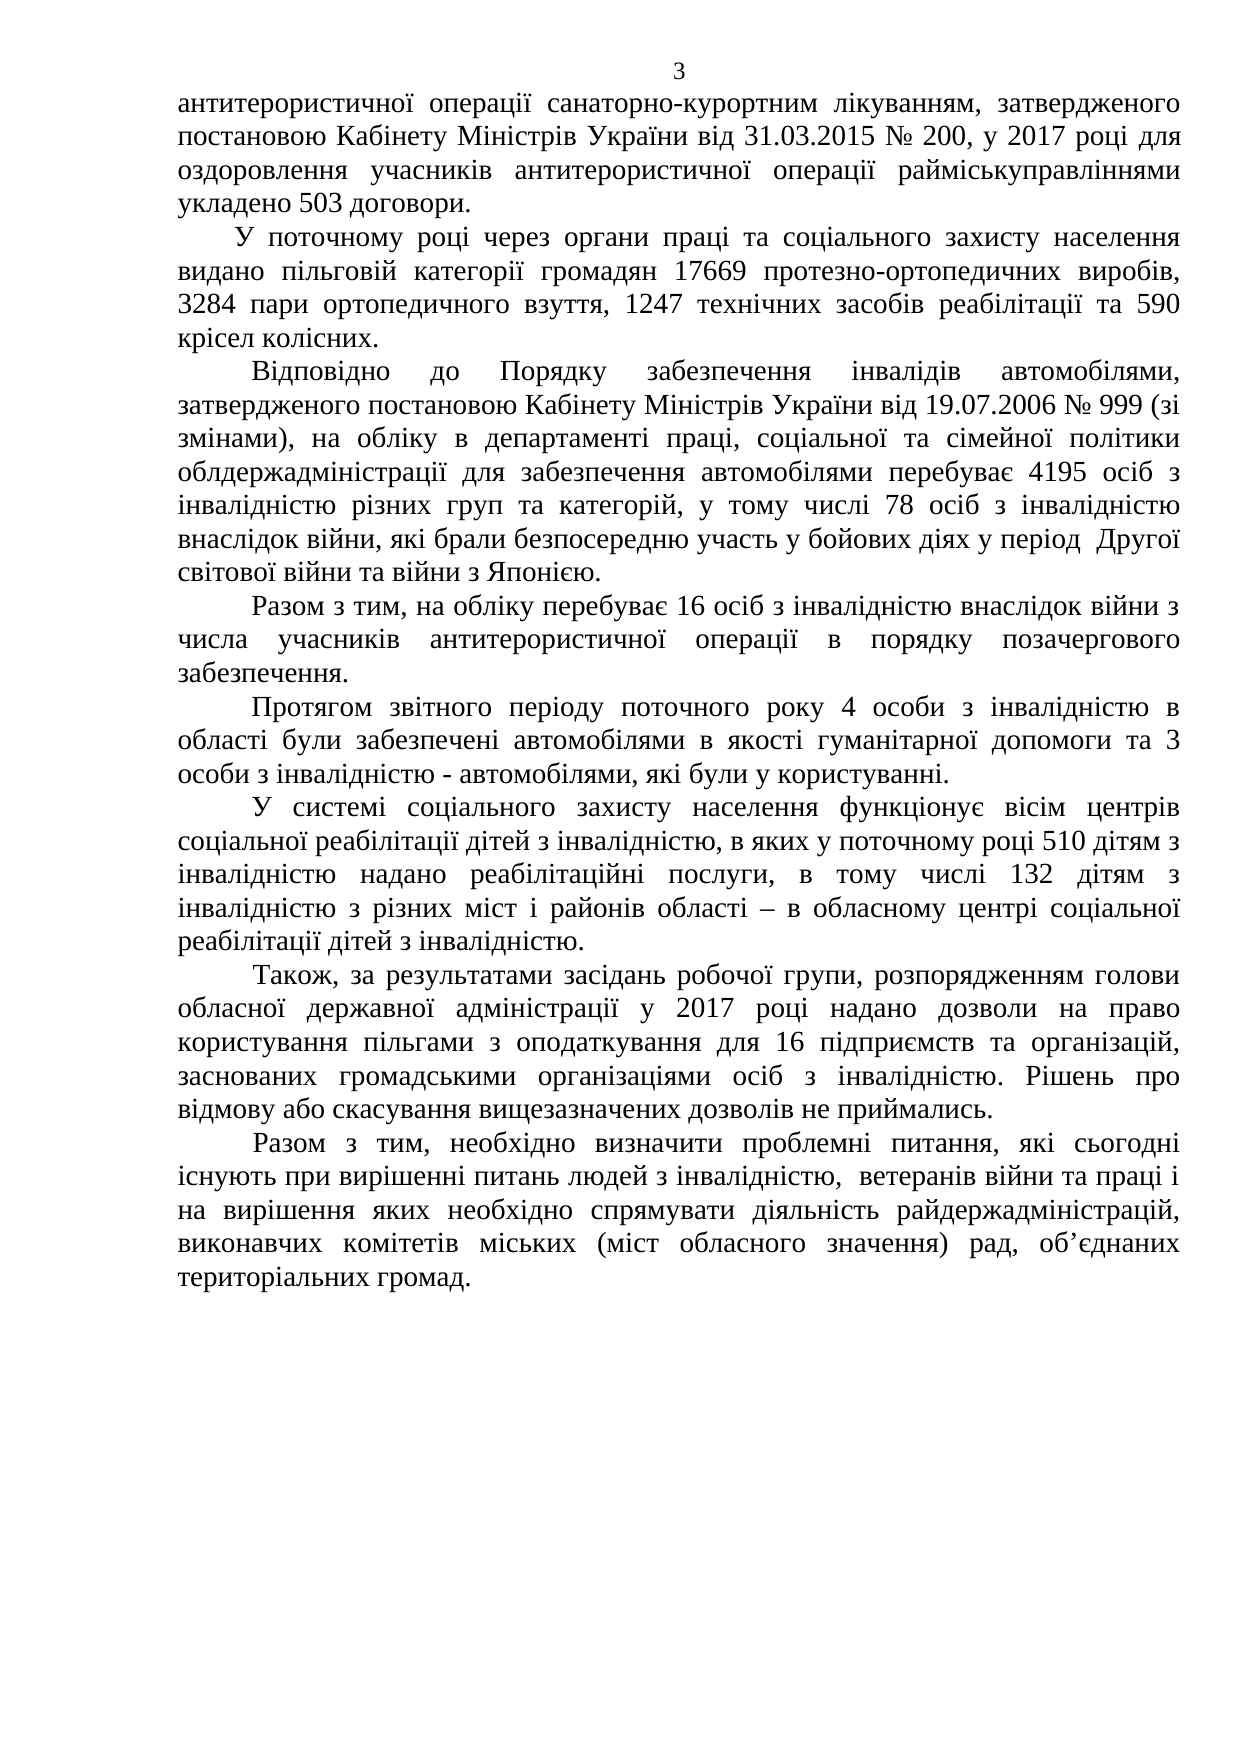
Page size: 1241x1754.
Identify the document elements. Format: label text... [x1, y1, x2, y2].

text Протягом звітного періоду поточного року 4 особи з інвалідністю в області були забезпечені автомобілями в якості гуманітарної допомоги та 3 особи з інвалідністю - автомобілями, які були у користуванні. [177, 689, 1181, 789]
text Також, за результатами засідань робочої групи, розпорядженням голови обласної державної адміністрації у 2017 році надано дозволи на право користування пільгами з оподаткування для 16 підприємств та організацій, заснованих громадськими організаціями осіб з інвалідністю. Рішень про відмову або скасування вищезазначених дозволів не приймались. [177, 957, 1181, 1125]
text Разом з тим, на обліку перебуває 16 осіб з інвалідністю внаслідок війни з числа учасників антитерористичної операції в порядку позачергового забезпечення. [177, 588, 1181, 689]
text Відповідно до Порядку забезпечення інвалідів автомобілями, затвердженого постановою Кабінету Міністрів України від 19.07.2006 № 999 (зі змінами), на обліку в департаменті праці, соціальної та сімейної політики облдержадміністрації для забезпечення автомобілями перебуває 4195 осіб з інвалідністю різних груп та категорій, у тому числі 78 осіб з інвалідністю внаслідок війни, які брали безпосередню участь у бойових діях у період Другої світової війни та війни з Японією. [177, 353, 1181, 588]
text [177, 85, 1181, 219]
text У поточному році через органи праці та соціального захисту населення видано пільговій категорії громадян 17669 протезно-ортопедичних виробів, 3284 пари ортопедичного взуття, 1247 технічних засобів реабілітації та 590 крісел колісних. [177, 219, 1181, 353]
text Разом з тим, необхідно визначити проблемні питання, які сьогодні існують при вирішенні питань людей з інвалідністю, ветеранів війни та праці і на вирішення яких необхідно спрямувати діяльність райдержадміністрацій, виконавчих комітетів міських (міст обласного значення) рад, об’єднаних територіальних громад. [177, 1125, 1181, 1292]
text У системі соціального захисту населення функціонує вісім центрів соціальної реабілітації дітей з інвалідністю, в яких у поточному році 510 дітям з інвалідністю надано реабілітаційні послуги, в тому числі 132 дітям з інвалідністю з різних міст і районів області – в обласному центрі соціальної реабілітації дітей з інвалідністю. [177, 789, 1181, 957]
